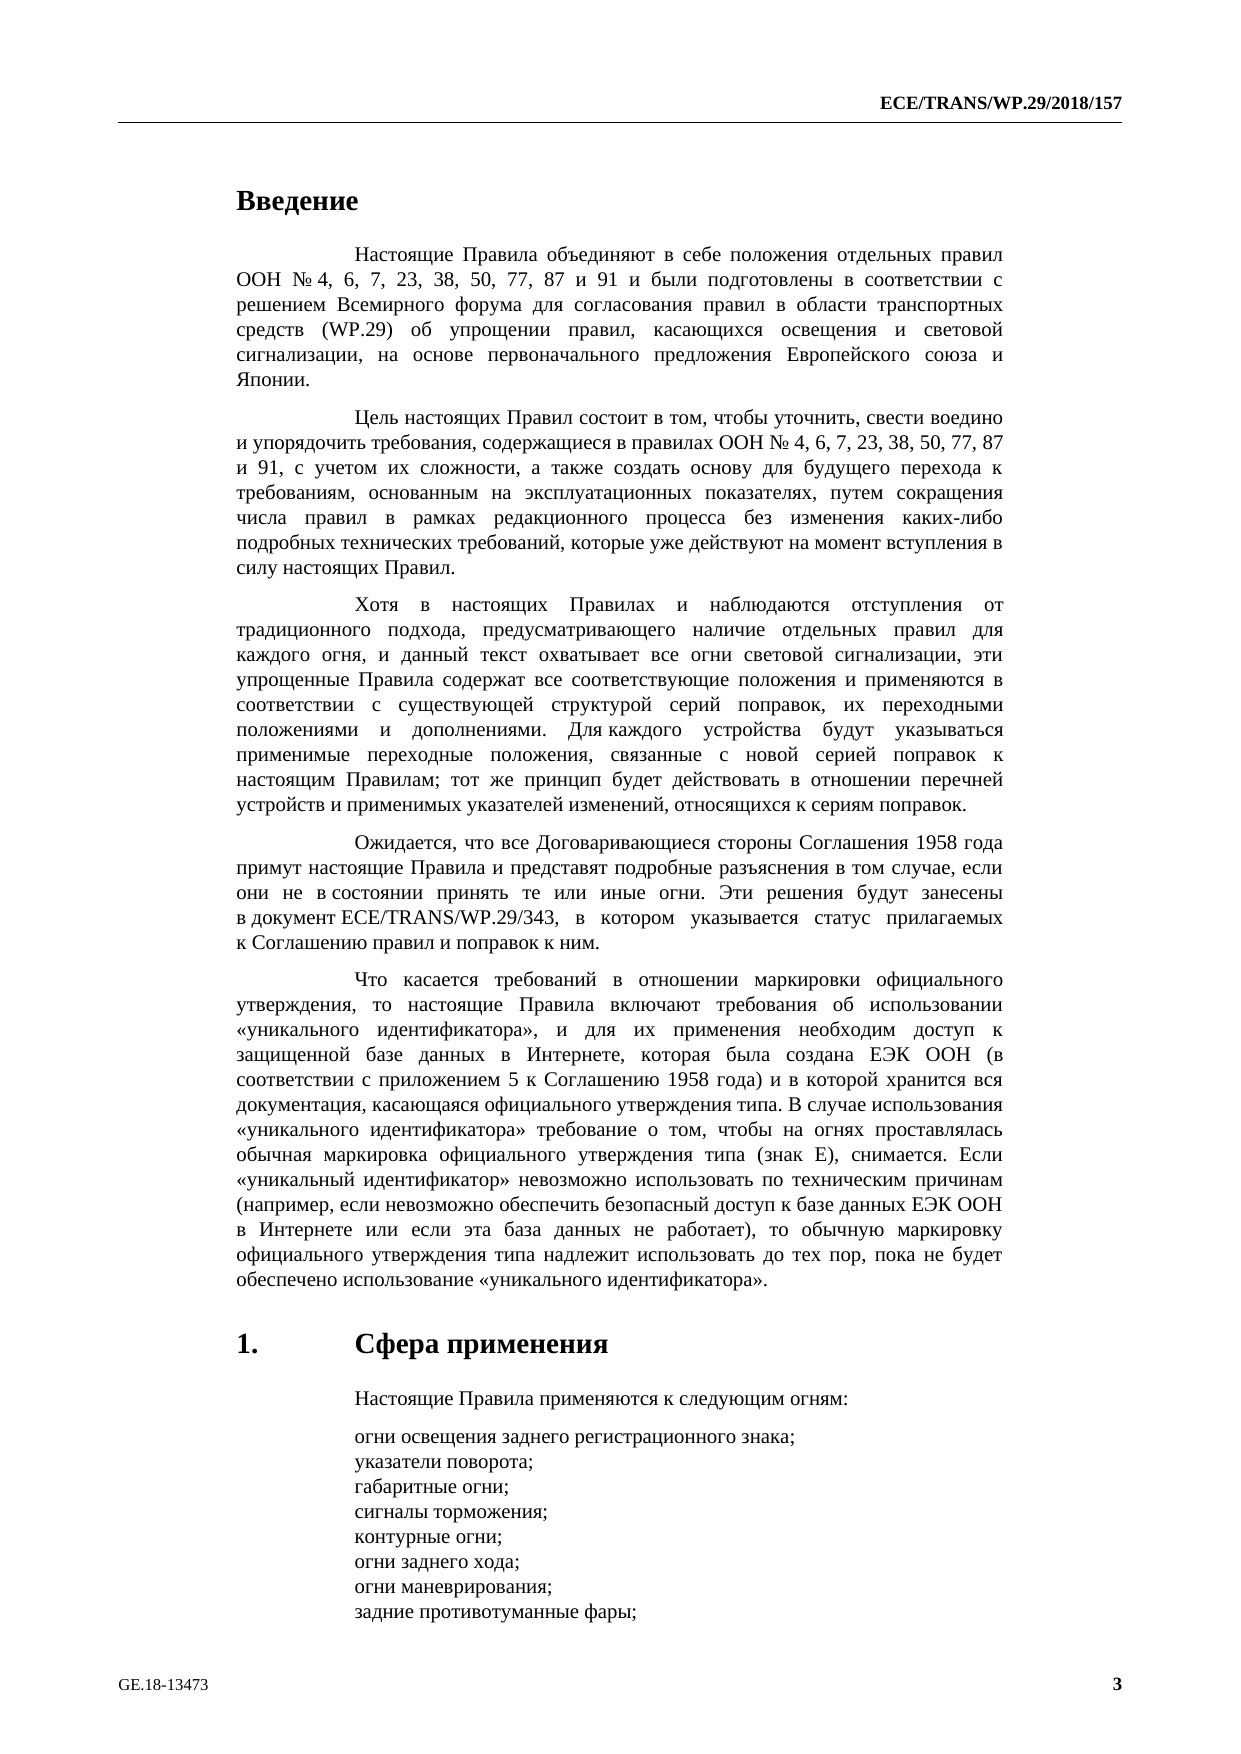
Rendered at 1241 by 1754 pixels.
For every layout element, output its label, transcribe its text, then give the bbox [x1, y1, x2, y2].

text сигналы торможения; [354, 1498, 1004, 1523]
text контурные огни; [354, 1523, 1004, 1548]
text Введение [118, 185, 1004, 216]
text огни заднего хода; [354, 1548, 1004, 1573]
text Настоящие Правила применяются к следующим огням: [354, 1385, 1004, 1410]
text огни освещения заднего регистрационного знака; [354, 1423, 1004, 1448]
text Настоящие Правила объединяют в себе положения отдельных правил ООН № 4, 6, 7, 23, 38, 50, 77, 87 и 91 и были подготовлены в соответствии с решением Всемирного форума для согласования правил в области транспортных средств (WP.29) об упрощении правил, касающихся освещения и световой сигнализации, на основе первоначального предложения Европейского союза и Японии. [236, 241, 1004, 391]
text Что касается требований в отношении маркировки официального утверждения, то настоящие Правила включают требования об использовании «уникального идентификатора», и для их применения необходим доступ к защищенной базе данных в Интернете, которая была создана ЕЭК ООН (в соответствии с приложением 5 к Соглашению 1958 года) и в которой хранится вся документация, касающаяся официального утверждения типа. В случае использования «уникального идентификатора» требование о том, чтобы на огнях проставлялась обычная маркировка официального утверждения типа (знак Е), снимается. Если «уникальный идентификатор» невозможно использовать по техническим причинам (например, если невозможно обеспечить безопасный доступ к базе данных ЕЭК ООН в Интернете или если эта база данных не работает), то обычную маркировку официального утверждения типа надлежит использовать до тех пор, пока не будет обеспечено использование «уникального идентификатора». [236, 966, 1004, 1291]
text указатели поворота; [354, 1448, 1004, 1473]
text Хотя в настоящих Правилах и наблюдаются отступления от традиционного подхода, предусматривающего наличие отдельных правил для каждого огня, и данный текст охватывает все огни световой сигнализации, эти упрощенные Правила содержат все соответствующие положения и применяются в соответствии с существующей структурой серий поправок, их переходными положениями и дополнениями. Для каждого устройства будут указываться применимые переходные положения, связанные с новой серией поправок к настоящим Правилам; тот же принцип будет действовать в отношении перечней устройств и применимых указателей изменений, относящихся к сериям поправок. [236, 591, 1004, 816]
text Цель настоящих Правил состоит в том, чтобы уточнить, свести воедино и упорядочить требования, содержащиеся в правилах ООН № 4, 6, 7, 23, 38, 50, 77, 87 и 91, с учетом их сложности, а также создать основу для будущего перехода к требованиям, основанным на эксплуатационных показателях, путем сокращения числа правил в рамках редакционного процесса без изменения каких-либо подробных технических требований, которые уже действуют на момент вступления в силу настоящих Правил. [236, 404, 1004, 579]
text 1. Сфера применения [118, 1329, 1004, 1360]
text задние противотуманные фары; [354, 1598, 1004, 1623]
text габаритные огни; [354, 1473, 1004, 1498]
text Ожидается, что все Договаривающиеся стороны Соглашения 1958 года примут настоящие Правила и представят подробные разъяснения в том случае, если они не в состоянии принять те или иные огни. Эти решения будут занесены в документ ECE/TRANS/WP.29/343, в котором указывается статус прилагаемых к Соглашению правил и поправок к ним. [236, 829, 1004, 954]
text огни маневрирования; [354, 1573, 1004, 1598]
